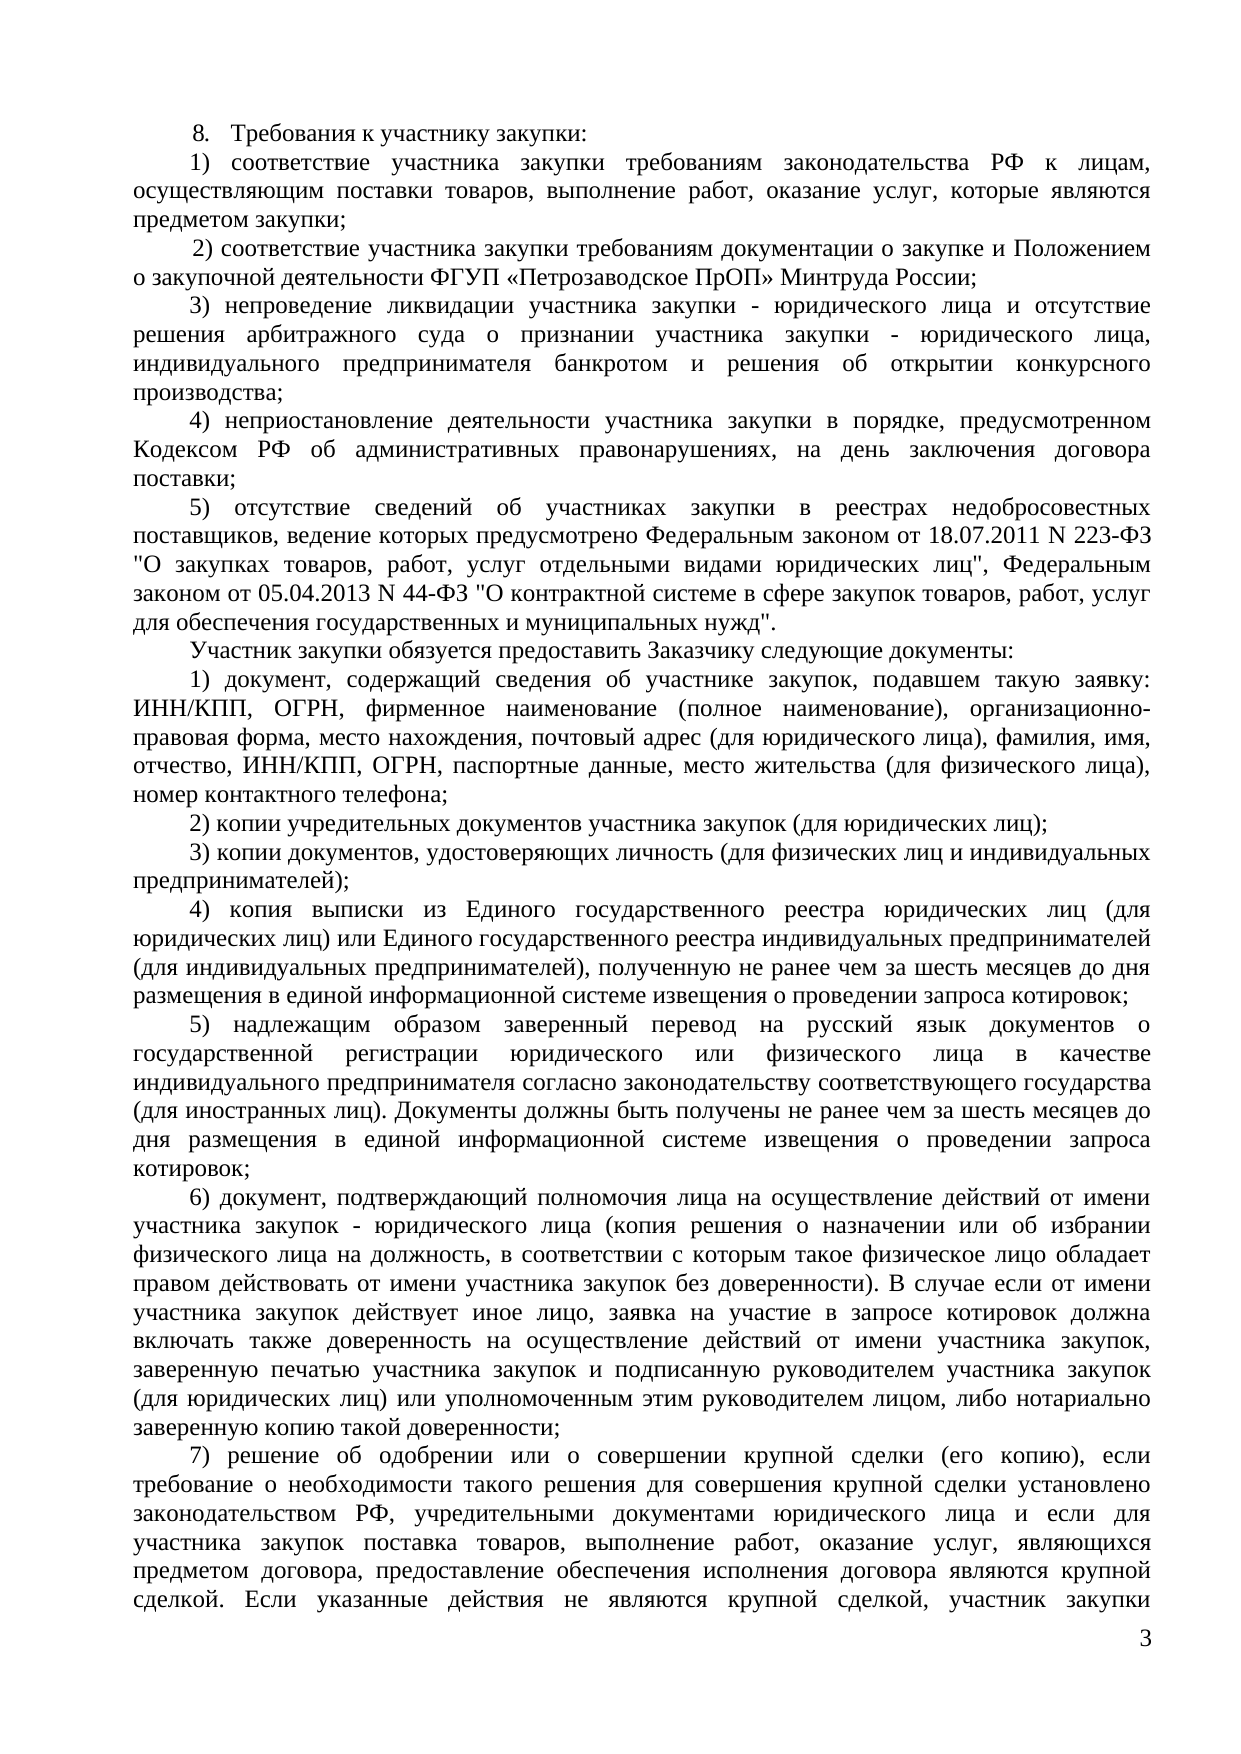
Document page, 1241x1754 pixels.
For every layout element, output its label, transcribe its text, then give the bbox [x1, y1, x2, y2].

text Участник закупки обязуется предоставить Заказчику следующие документы: [133, 636, 1152, 664]
text 1) соответствие участника закупки требованиям законодательства РФ к лицам, осуществляющим поставки товаров, выполнение работ, оказание услуг, которые являются предметом закупки; [133, 147, 1152, 233]
text 5) отсутствие сведений об участниках закупки в реестрах недобросовестных поставщиков, ведение которых предусмотрено Федеральным законом от 18.07.2011 N 223-ФЗ "О закупках товаров, работ, услуг отдельными видами юридических лиц", Федеральным законом от 05.04.2013 N 44-ФЗ "О контрактной системе в сфере закупок товаров, работ, услуг для обеспечения государственных и муниципальных нужд". [133, 492, 1152, 636]
text 4) копия выписки из Единого государственного реестра юридических лиц (для юридических лиц) или Единого государственного реестра индивидуальных предпринимателей (для индивидуальных предпринимателей), полученную не ранее чем за шесть месяцев до дня размещения в единой информационной системе извещения о проведении запроса котировок; [133, 894, 1152, 1009]
text 3) непроведение ликвидации участника закупки - юридического лица и отсутствие решения арбитражного суда о признании участника закупки - юридического лица, индивидуального предпринимателя банкротом и решения об открытии конкурсного производства; [133, 291, 1152, 406]
text 5) надлежащим образом заверенный перевод на русский язык документов о государственной регистрации юридического или физического лица в качестве индивидуального предпринимателя согласно законодательству соответствующего государства (для иностранных лиц). Документы должны быть получены не ранее чем за шесть месяцев до дня размещения в единой информационной системе извещения о проведении запроса котировок; [133, 1009, 1152, 1182]
text 2) соответствие участника закупки требованиям документации о закупке и Положением о закупочной деятельности ФГУП «Петрозаводское ПрОП» Минтруда России; [133, 233, 1152, 291]
text 2) копии учредительных документов участника закупок (для юридических лиц); [133, 808, 1152, 837]
text 1) документ, содержащий сведения об участнике закупок, подавшем такую заявку: ИНН/КПП, ОГРН, фирменное наименование (полное наименование), организационно-правовая форма, место нахождения, почтовый адрес (для юридического лица), фамилия, имя, отчество, ИНН/КПП, ОГРН, паспортные данные, место жительства (для физического лица), номер контактного телефона; [133, 664, 1152, 808]
text 6) документ, подтверждающий полномочия лица на осуществление действий от имени участника закупок - юридического лица (копия решения о назначении или об избрании физического лица на должность, в соответствии с которым такое физическое лицо обладает правом действовать от имени участника закупок без доверенности). В случае если от имени участника закупок действует иное лицо, заявка на участие в запросе котировок должна включать также доверенность на осуществление действий от имени участника закупок, заверенную печатью участника закупок и подписанную руководителем участника закупок (для юридических лиц) или уполномоченным этим руководителем лицом, либо нотариально заверенную копию такой доверенности; [133, 1182, 1152, 1441]
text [133, 1441, 1152, 1613]
text 3) копии документов, удостоверяющих личность (для физических лиц и индивидуальных предпринимателей); [133, 837, 1152, 894]
text 8. Требования к участнику закупки: [133, 118, 1156, 147]
text 4) неприостановление деятельности участника закупки в порядке, предусмотренном Кодексом РФ об административных правонарушениях, на день заключения договора поставки; [133, 406, 1152, 492]
